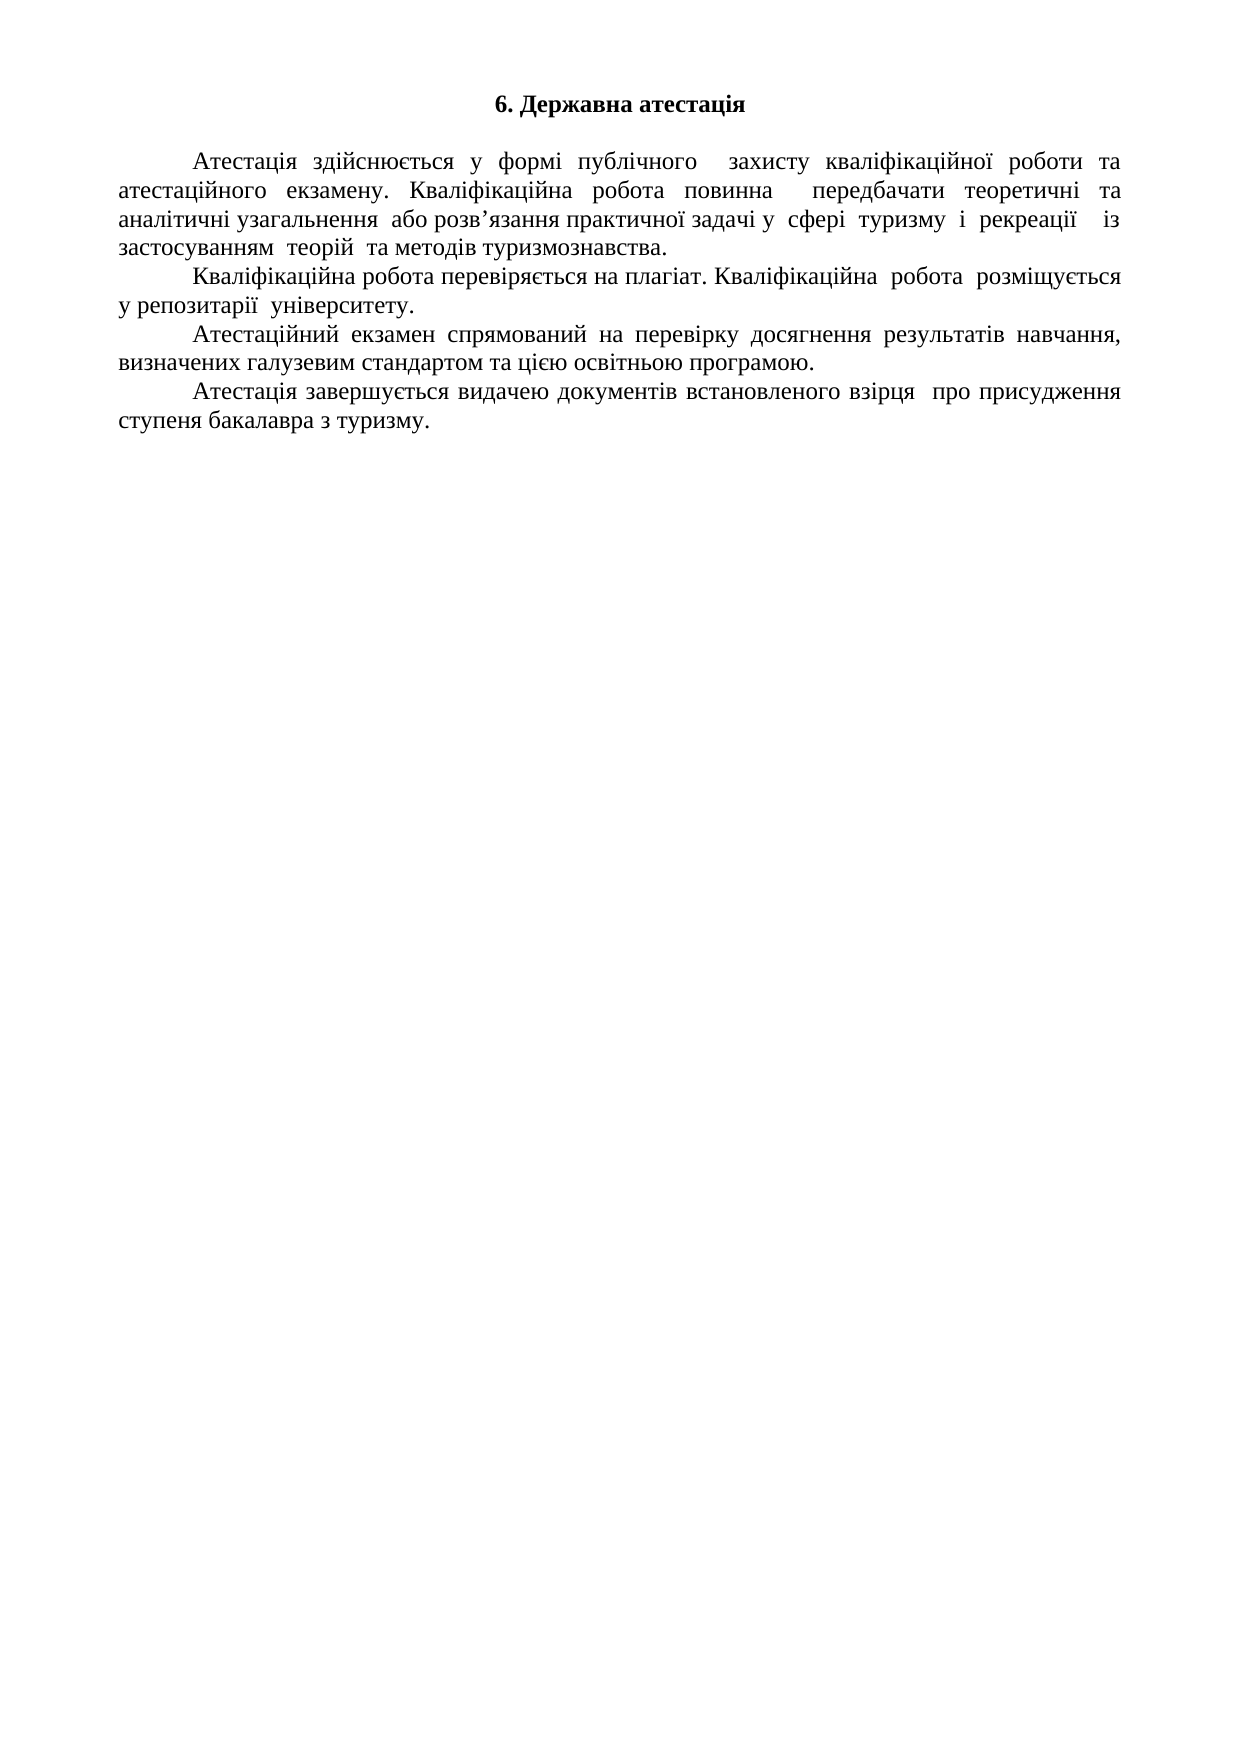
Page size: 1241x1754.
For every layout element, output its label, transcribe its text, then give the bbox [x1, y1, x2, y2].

text Кваліфікаційна робота перевіряється на плагіат. Кваліфікаційна робота розміщується у репозитарії університету. [118, 261, 1122, 319]
text Атестаційний екзамен спрямований на перевірку досягнення результатів навчання, визначених галузевим стандартом та цією освітньою програмою. [118, 319, 1122, 376]
text Атестація завершується видачею документів встановленого взірця про присудження ступеня бакалавра з туризму. [118, 376, 1122, 434]
text Атестація здійснюється у формі публічного захисту кваліфікаційної роботи та атестаційного екзамену. Кваліфікаційна робота повинна передбачати теоретичні та аналітичні узагальнення або розв’язання практичної задачі у сфері туризму і рекреації із застосуванням теорій та методів туризмознавства. [118, 146, 1122, 261]
text 6. Державна атестація [118, 89, 1122, 117]
